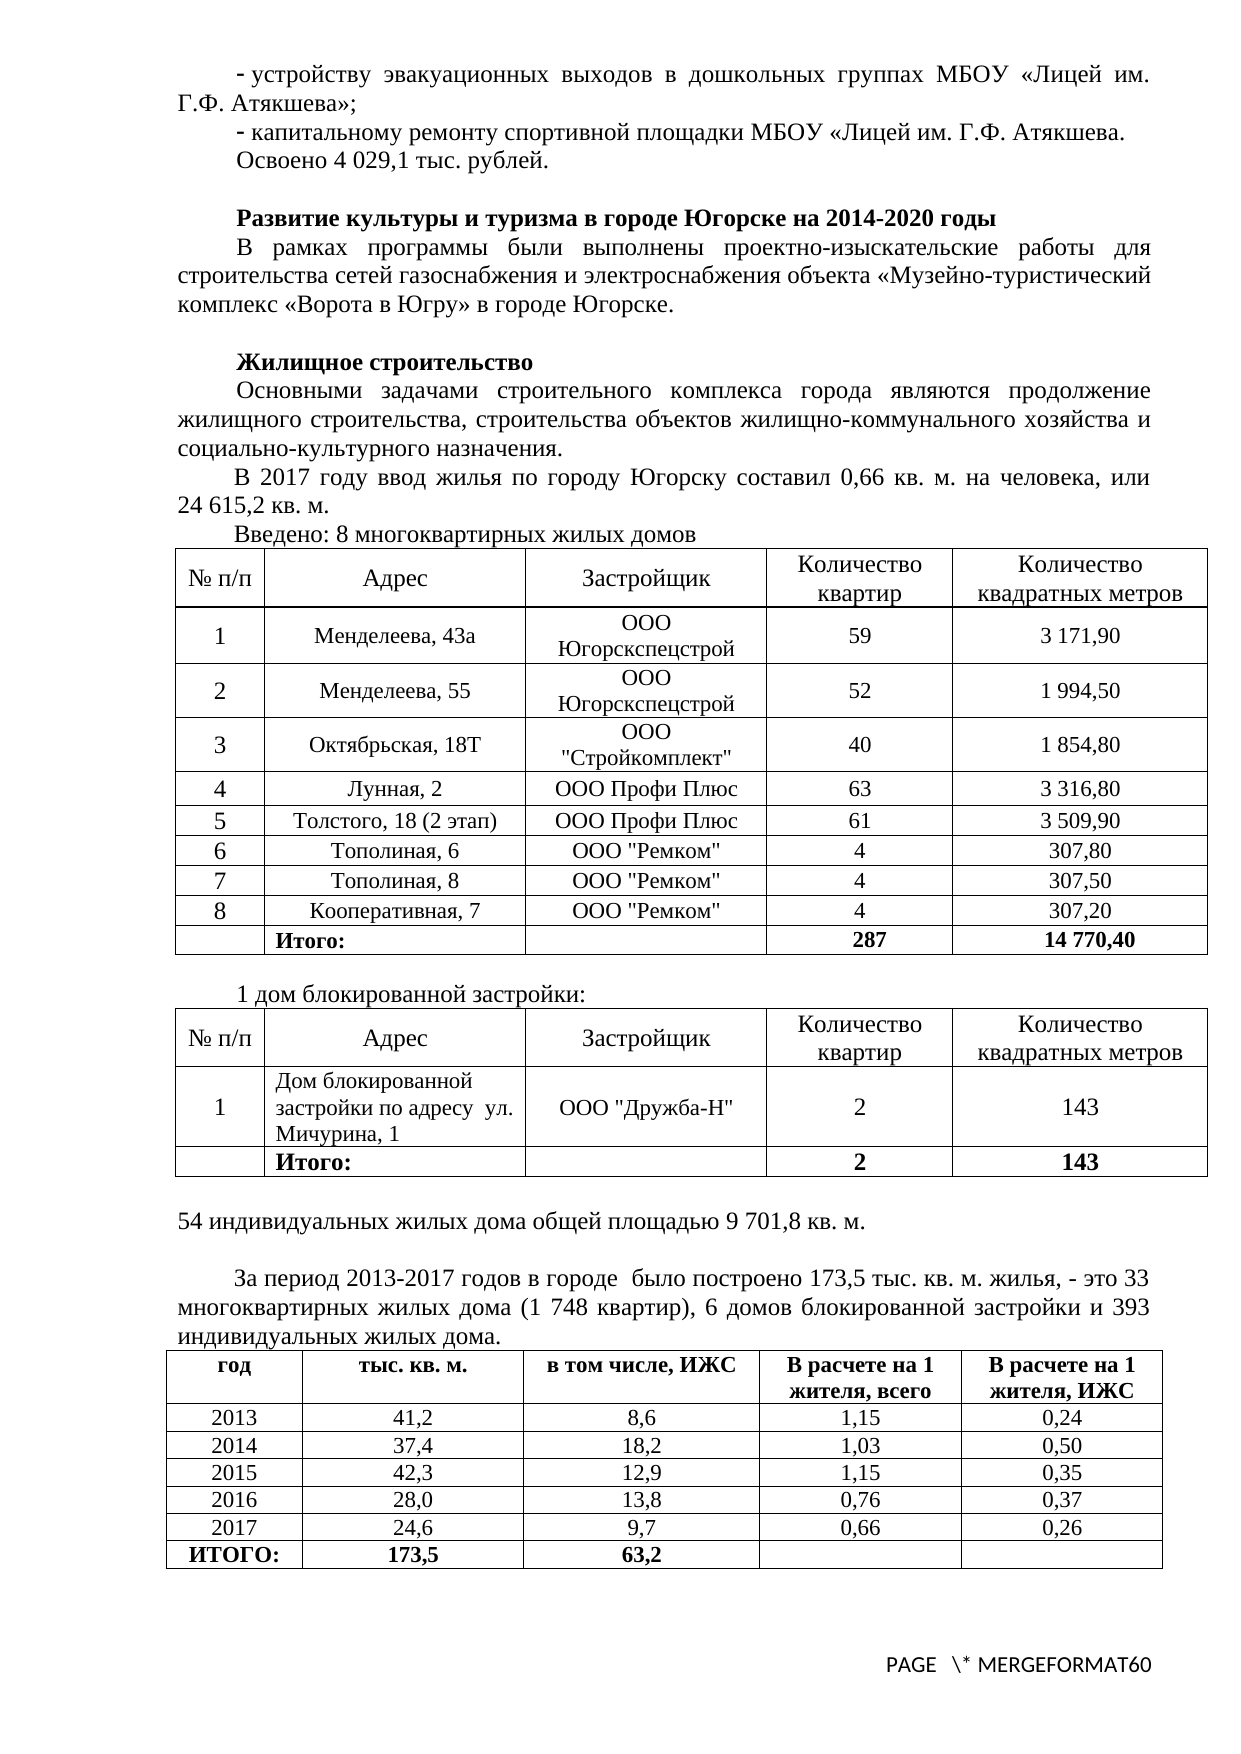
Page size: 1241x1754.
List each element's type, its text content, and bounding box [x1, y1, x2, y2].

table_cell [962, 1541, 1162, 1568]
table_cell ООО "Ремком" [526, 896, 766, 925]
table_cell 4 [767, 866, 952, 895]
text За период 2013-2017 годов в городе было построено 173,5 тыс. кв. м. жилья, - это 33 многоквартирных жилых дома (1 748 квартир), 6 домов блокированной застройки и 393 индивидуальных жилых дома. [177, 1263, 1152, 1349]
table_cell 4 [767, 836, 952, 865]
table_cell 13,8 [524, 1487, 759, 1513]
text В рамках программы были выполнены проектно-изыскательские работы для строительства сетей газоснабжения и электроснабжения объекта «Музейно-туристический комплекс «Ворота в Югру» в городе Югорске. [177, 232, 1152, 318]
table_cell 61 [767, 806, 952, 835]
table_cell 0,26 [962, 1514, 1162, 1540]
table_header В расчете на 1 жителя, всего [760, 1351, 961, 1403]
table_header № п/п [176, 1009, 264, 1066]
text В 2017 году ввод жилья по городу Югорску составил 0,66 кв. м. на человека, или 24 615,2 кв. м. [177, 462, 1152, 519]
table_cell 28,0 [303, 1487, 523, 1513]
text Основными задачами строительного комплекса города являются продолжение жилищного строительства, строительства объектов жилищно-коммунального хозяйства и социально-культурного назначения. [177, 375, 1152, 462]
table_cell Кооперативная, 7 [265, 896, 525, 925]
table_cell Менделеева, 55 [265, 664, 525, 717]
list устройству эвакуационных выходов в дошкольных группах МБОУ «Лицей им. Г.Ф. Атякшева»; [177, 59, 1152, 117]
table_cell ООО Югорскспецстрой [526, 608, 766, 663]
table_cell 2017 [167, 1514, 302, 1540]
table_cell 143 [953, 1147, 1207, 1176]
table_cell 3 [176, 718, 264, 771]
text Введено: 8 многоквартирных жилых домов [177, 519, 1152, 548]
table_cell ООО Профи Плюс [526, 806, 766, 835]
table_cell 0,24 [962, 1404, 1162, 1431]
table_cell ООО Югорскспецстрой [526, 664, 766, 717]
table_cell 8 [176, 896, 264, 925]
table_header Адрес [265, 1009, 525, 1066]
table_header № п/п [176, 549, 264, 606]
table_cell 63 [767, 772, 952, 805]
table_header Застройщик [526, 549, 766, 606]
table_cell 14 770,40 [953, 926, 1207, 954]
table_cell 4 [767, 896, 952, 925]
table_cell [176, 926, 264, 954]
table_header Количество квартир [767, 1009, 952, 1066]
table_cell Дом блокированной застройки по адресу ул. Мичурина, 1 [265, 1067, 525, 1146]
table_cell [526, 926, 766, 954]
table_cell 24,6 [303, 1514, 523, 1540]
table_cell [760, 1541, 961, 1568]
table_cell 1,03 [760, 1432, 961, 1458]
table_cell ИТОГО: [167, 1541, 302, 1568]
table_cell 5 [176, 806, 264, 835]
table_cell Тополиная, 6 [265, 836, 525, 865]
text Развитие культуры и туризма в городе Югорске на 2014-2020 годы [177, 203, 1152, 232]
table_cell 63,2 [524, 1541, 759, 1568]
table_cell 59 [767, 608, 952, 663]
table_cell 9,7 [524, 1514, 759, 1540]
table_cell 1,15 [760, 1404, 961, 1431]
table_cell 7 [176, 866, 264, 895]
table_cell 0,66 [760, 1514, 961, 1540]
table_cell 1 [176, 1067, 264, 1146]
text 1 дом блокированной застройки: [177, 979, 1152, 1008]
table_cell 42,3 [303, 1459, 523, 1486]
text Освоено 4 029,1 тыс. рублей. [177, 145, 1152, 174]
table_cell 0,37 [962, 1487, 1162, 1513]
table_cell 18,2 [524, 1432, 759, 1458]
table_cell 2 [767, 1147, 952, 1176]
table_cell 2 [176, 664, 264, 717]
table_cell 3 171,90 [953, 608, 1207, 663]
table_cell 12,9 [524, 1459, 759, 1486]
table_cell Итого: [265, 1147, 525, 1176]
table_cell Толстого, 18 (2 этап) [265, 806, 525, 835]
table_header Количество квадратных метров [953, 549, 1207, 606]
table_cell 0,50 [962, 1432, 1162, 1458]
table_header Количество квадратных метров [953, 1009, 1207, 1066]
table_cell ООО Профи Плюс [526, 772, 766, 805]
table_cell 307,50 [953, 866, 1207, 895]
table_cell 37,4 [303, 1432, 523, 1458]
table_cell 1 854,80 [953, 718, 1207, 771]
text 54 индивидуальных жилых дома общей площадью 9 701,8 кв. м. [177, 1206, 1152, 1234]
table_cell 8,6 [524, 1404, 759, 1431]
table_cell 3 316,80 [953, 772, 1207, 805]
table_cell 307,80 [953, 836, 1207, 865]
table_header Количество квартир [767, 549, 952, 606]
table_cell 2013 [167, 1404, 302, 1431]
table_cell Тополиная, 8 [265, 866, 525, 895]
table_cell 1 [176, 608, 264, 663]
table_cell [176, 1147, 264, 1176]
table_cell 2016 [167, 1487, 302, 1513]
list капитальному ремонту спортивной площадки МБОУ «Лицей им. Г.Ф. Атякшева. [177, 117, 1152, 145]
table_cell 1,15 [760, 1459, 961, 1486]
table_header в том числе, ИЖС [524, 1351, 759, 1403]
table_cell ООО "Стройкомплект" [526, 718, 766, 771]
table_cell 0,76 [760, 1487, 961, 1513]
table_cell 2015 [167, 1459, 302, 1486]
table_cell 52 [767, 664, 952, 717]
table_cell Итого: [265, 926, 525, 954]
table_cell ООО "Ремком" [526, 836, 766, 865]
table_cell 40 [767, 718, 952, 771]
table_cell Менделеева, 43а [265, 608, 525, 663]
table_header Застройщик [526, 1009, 766, 1066]
table_cell 4 [176, 772, 264, 805]
table_cell Октябрьская, 18Т [265, 718, 525, 771]
table_header год [167, 1351, 302, 1403]
table_header тыс. кв. м. [303, 1351, 523, 1403]
table_cell 173,5 [303, 1541, 523, 1568]
table_cell 6 [176, 836, 264, 865]
table_cell ООО "Дружба-Н" [526, 1067, 766, 1146]
table_cell 2 [767, 1067, 952, 1146]
table_cell ООО "Ремком" [526, 866, 766, 895]
table_cell 3 509,90 [953, 806, 1207, 835]
table_cell 41,2 [303, 1404, 523, 1431]
table_cell 0,35 [962, 1459, 1162, 1486]
table_cell 2014 [167, 1432, 302, 1458]
table_cell 287 [767, 926, 952, 954]
table_cell 1 994,50 [953, 664, 1207, 717]
table_header Адрес [265, 549, 525, 606]
table_cell [526, 1147, 766, 1176]
text Жилищное строительство [177, 347, 1152, 375]
table_header В расчете на 1 жителя, ИЖС [962, 1351, 1162, 1403]
table_cell Лунная, 2 [265, 772, 525, 805]
table_cell 143 [953, 1067, 1207, 1146]
table_cell 307,20 [953, 896, 1207, 925]
